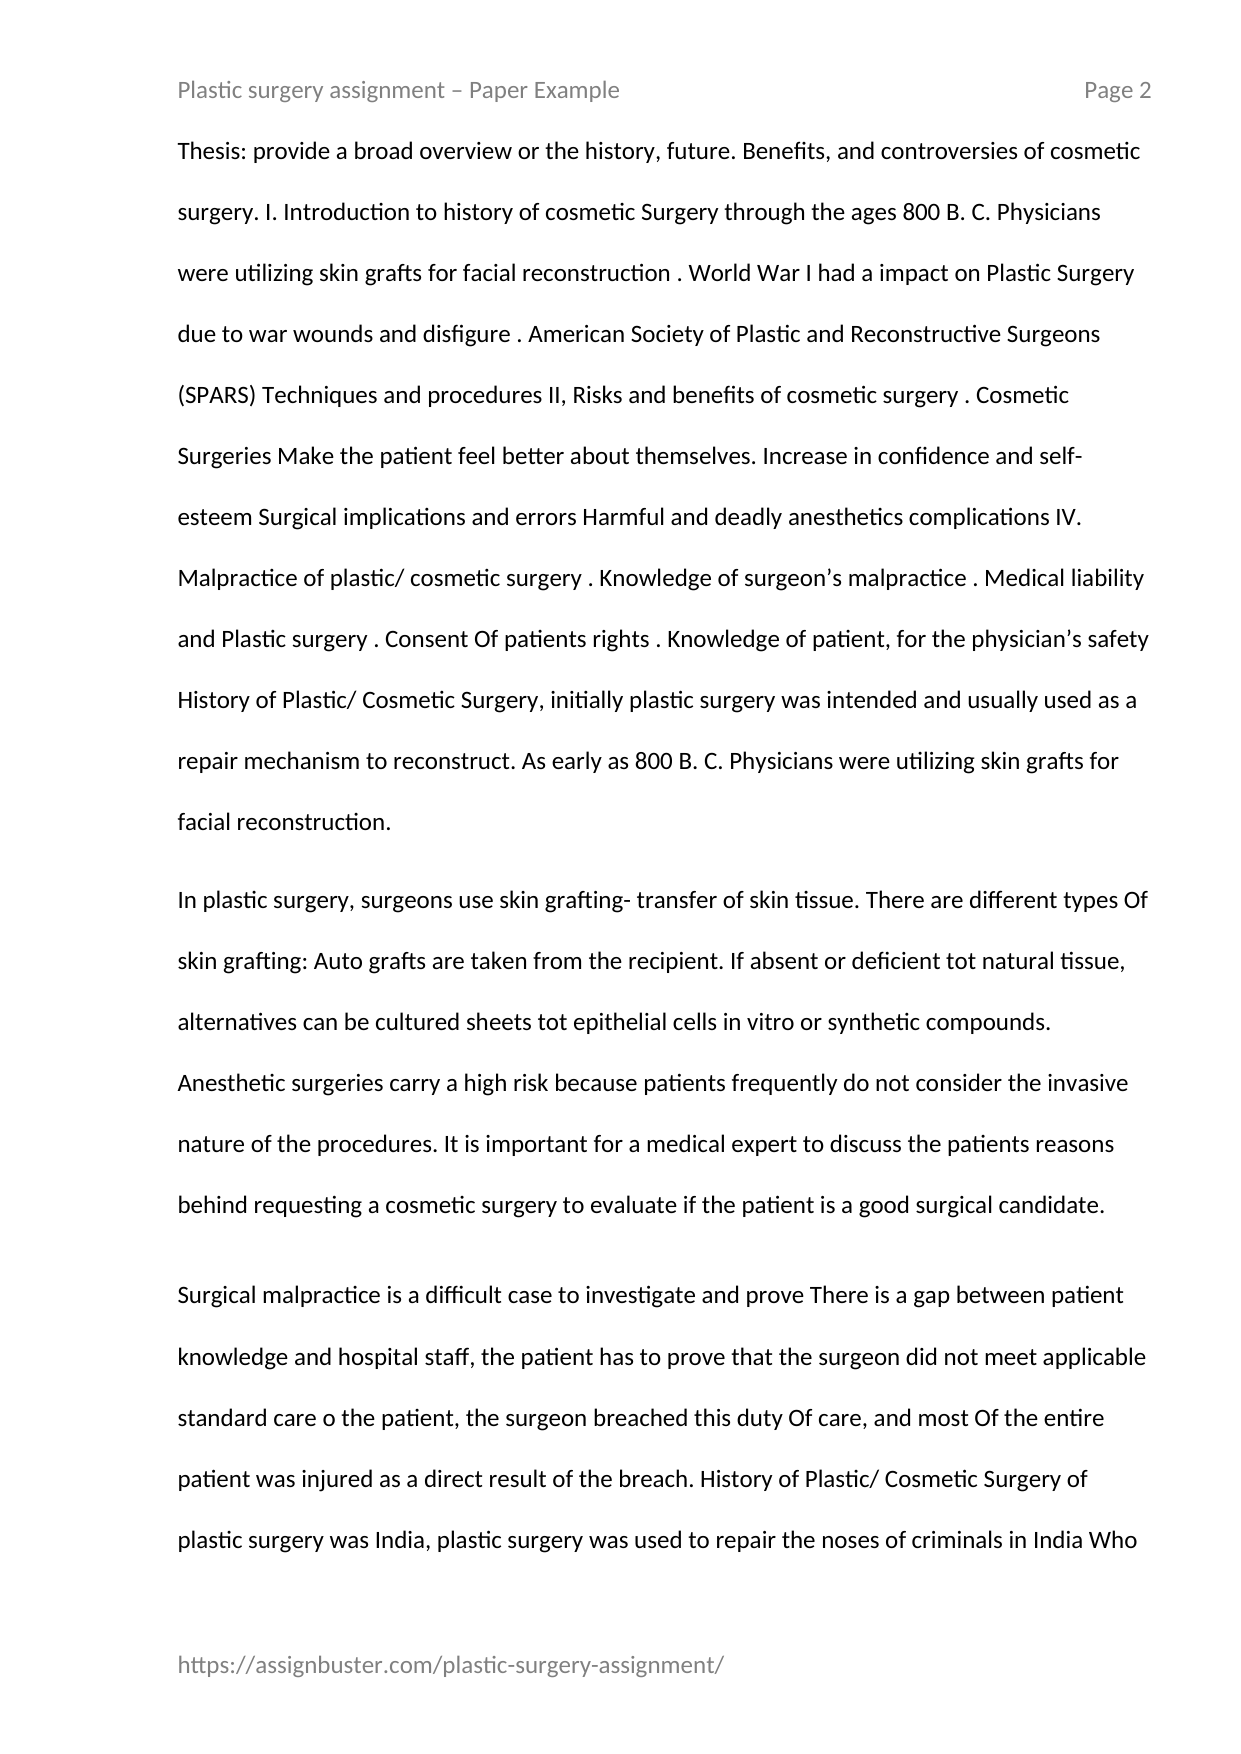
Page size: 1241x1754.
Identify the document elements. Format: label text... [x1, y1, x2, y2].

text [177, 1280, 1152, 1554]
text Thesis: provide a broad overview or the history, future. Benefits, and controversies of cosmetic surgery. I. Introduction to history of cosmetic Surgery through the ages 800 B. C. Physicians were utilizing skin grafts for facial reconstruction . World War I had a impact on Plastic Surgery due to war wounds and disfigure . American Society of Plastic and Reconstructive Surgeons (SPARS) Techniques and procedures II, Risks and benefits of cosmetic surgery . Cosmetic Surgeries Make the patient feel better about themselves. Increase in confidence and self-esteem Surgical implications and errors Harmful and deadly anesthetics complications IV. Malpractice of plastic/ cosmetic surgery . Knowledge of surgeon’s malpractice . Medical liability and Plastic surgery . Consent Of patients rights . Knowledge of patient, for the physician’s safety History of Plastic/ Cosmetic Surgery, initially plastic surgery was intended and usually used as a repair mechanism to reconstruct. As early as 800 B. C. Physicians were utilizing skin grafts for facial reconstruction. [177, 135, 1152, 837]
text In plastic surgery, surgeons use skin grafting- transfer of skin tissue. There are different types Of skin grafting: Auto grafts are taken from the recipient. If absent or deficient tot natural tissue, alternatives can be cultured sheets tot epithelial cells in vitro or synthetic compounds. Anesthetic surgeries carry a high risk because patients frequently do not consider the invasive nature of the procedures. It is important for a medical expert to discuss the patients reasons behind requesting a cosmetic surgery to evaluate if the patient is a good surgical candidate. [177, 884, 1152, 1220]
